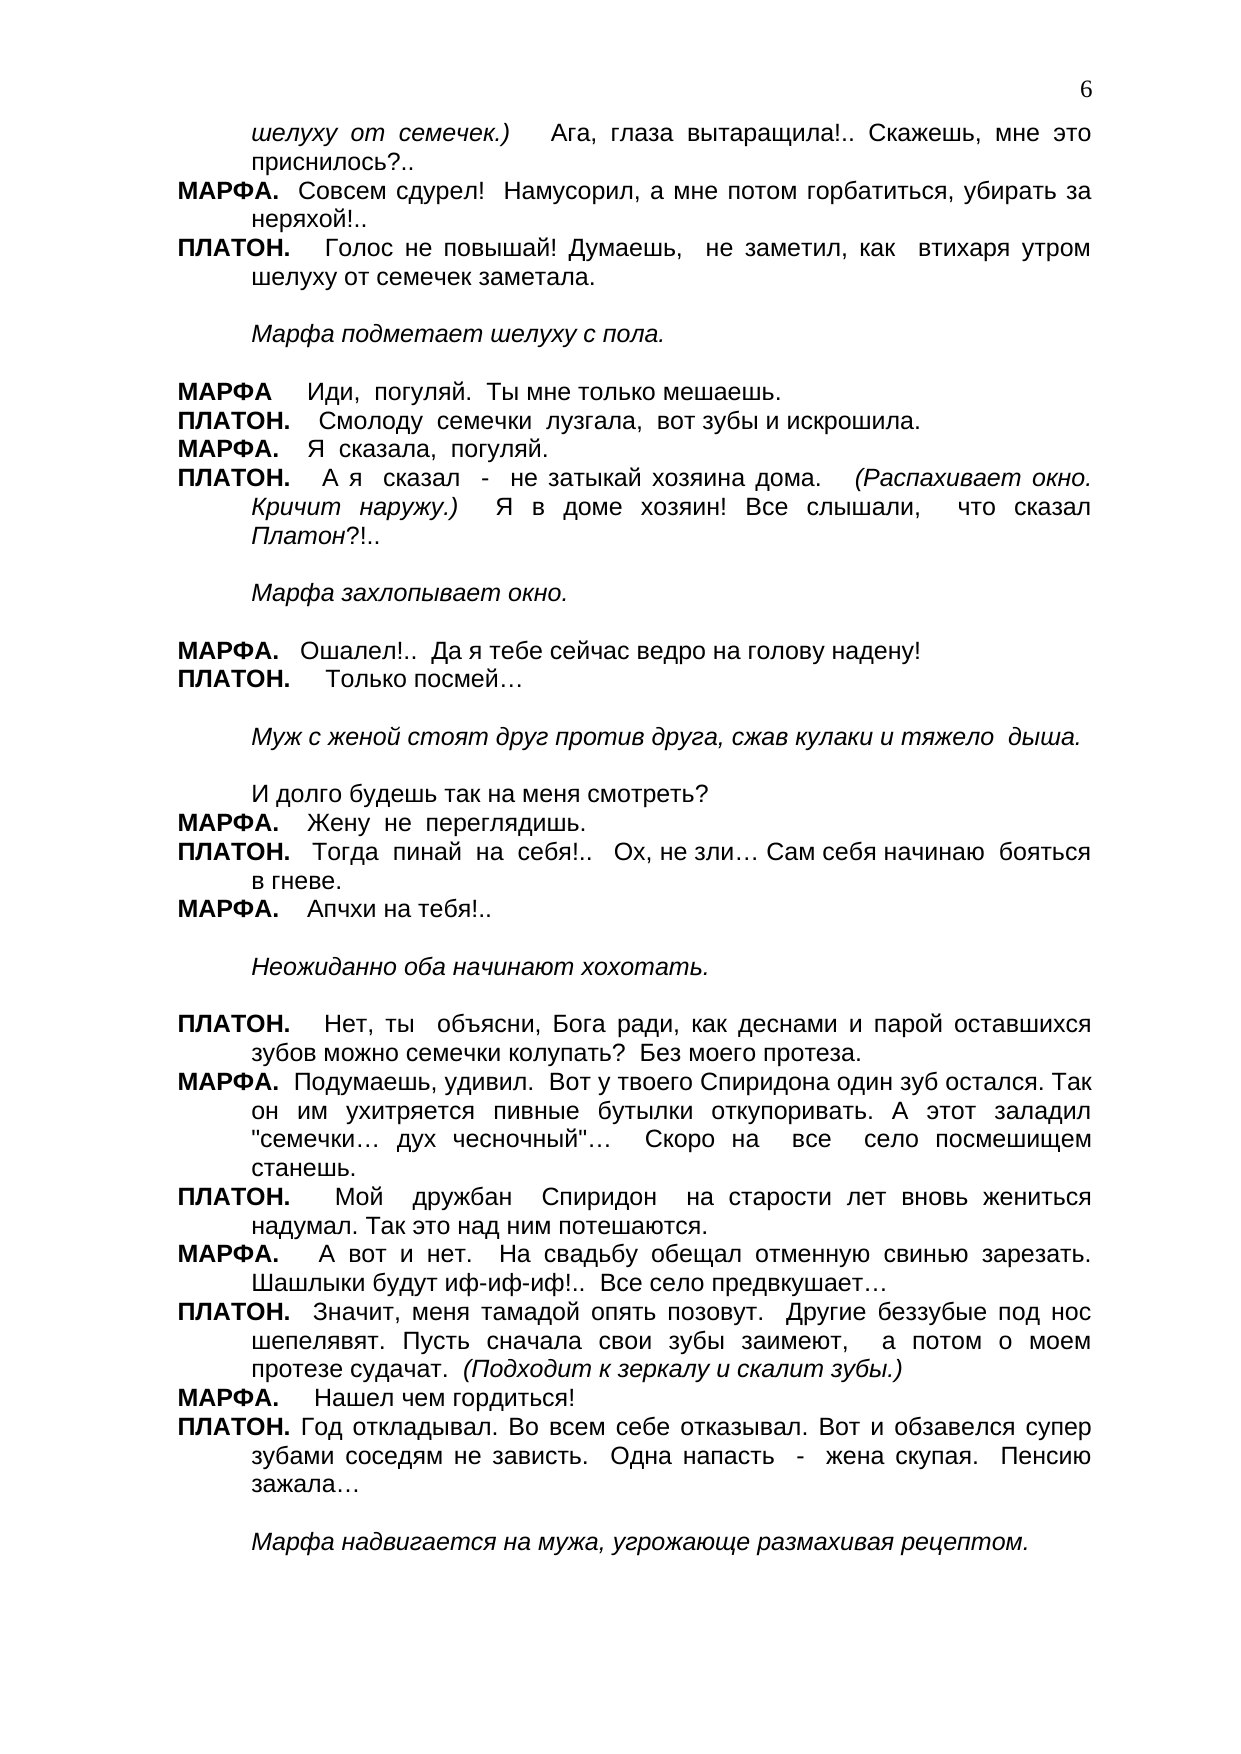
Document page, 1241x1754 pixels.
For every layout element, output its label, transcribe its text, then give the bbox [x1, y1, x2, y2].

text Муж с женой стоят друг против друга, сжав кулаки и тяжело дыша. [177, 722, 1092, 751]
text МАРФА. Совсем сдурел! Намусорил, а мне потом горбатиться, убирать за неряхой!.. [177, 176, 1092, 233]
text МАРФА. А вот и нет. На свадьбу обещал отменную свинью зарезать. Шашлыки будут иф-иф-иф!.. Все село предвкушает… [177, 1239, 1092, 1297]
text МАРФА. Подумаешь, удивил. Вот у твоего Спиридона один зуб остался. Так он им ухитряется пивные бутылки откупоривать. А этот заладил "семечки… дух чесночный"… Скоро на все село посмешищем станешь. [177, 1067, 1092, 1182]
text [177, 118, 1092, 176]
text ПЛАТОН. Значит, меня тамадой опять позовут. Другие беззубые под нос шепелявят. Пусть сначала свои зубы заимеют, а потом о моем протезе судачат. (Подходит к зеркалу и скалит зубы.) [177, 1297, 1092, 1383]
text МАРФА Иди, погуляй. Ты мне только мешаешь. [177, 377, 1092, 406]
text ПЛАТОН. Мой дружбан Спиридон на старости лет вновь жениться надумал. Так это над ним потешаются. [177, 1182, 1092, 1239]
text ПЛАТОН. Нет, ты объясни, Бога ради, как деснами и парой оставшихся зубов можно семечки колупать? Без моего протеза. [177, 1009, 1092, 1067]
text МАРФА. Апчхи на тебя!.. [177, 894, 1092, 923]
text ПЛАТОН. Тогда пинай на себя!.. Ох, не зли… Сам себя начинаю бояться в гневе. [177, 837, 1092, 894]
text Марфа надвигается на мужа, угрожающе размахивая рецептом. [177, 1527, 1092, 1556]
text ПЛАТОН. Год откладывал. Во всем себе отказывал. Вот и обзавелся супер зубами соседям не зависть. Одна напасть - жена скупая. Пенсию зажала… [177, 1412, 1092, 1498]
text МАРФА. Я сказала, погуляй. [177, 434, 1092, 463]
text Марфа захлопывает окно. [177, 578, 1092, 607]
text Неожиданно оба начинают хохотать. [177, 952, 1092, 981]
text И долго будешь так на меня смотреть? [251, 779, 1092, 808]
text ПЛАТОН. Только посмей… [177, 664, 1092, 693]
text Марфа подметает шелуху с пола. [177, 319, 1092, 348]
text МАРФА. Нашел чем гордиться! [177, 1383, 1092, 1412]
text ПЛАТОН. Смолоду семечки лузгала, вот зубы и искрошила. [177, 406, 1092, 434]
text ПЛАТОН. Голос не повышай! Думаешь, не заметил, как втихаря утром шелуху от семечек заметала. [177, 233, 1092, 291]
text МАРФА. Ошалел!.. Да я тебе сейчас ведро на голову надену! [177, 636, 1092, 664]
text МАРФА. Жену не переглядишь. [177, 808, 1092, 837]
text ПЛАТОН. А я сказал - не затыкай хозяина дома. (Распахивает окно. Кричит наружу.) Я в доме хозяин! Все слышали, что сказал Платон?!.. [177, 463, 1092, 549]
